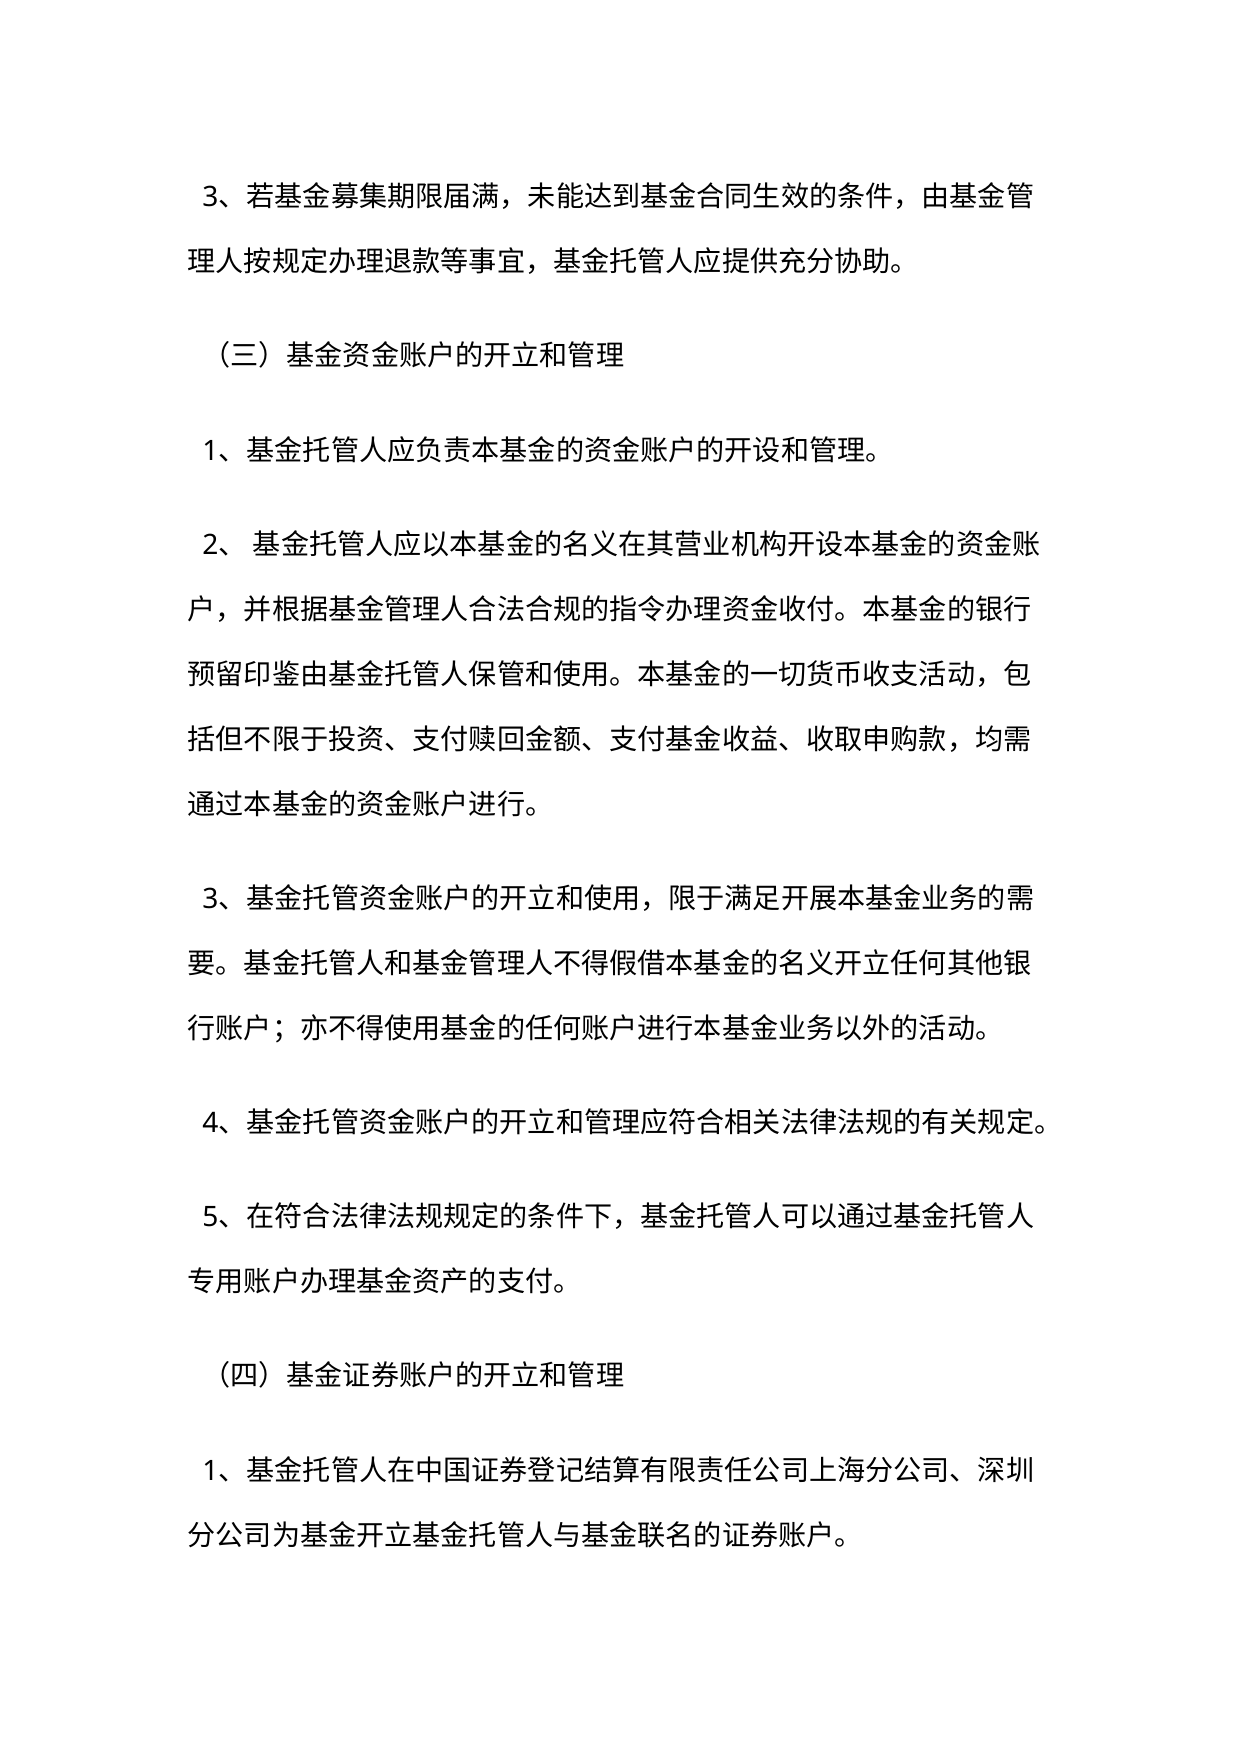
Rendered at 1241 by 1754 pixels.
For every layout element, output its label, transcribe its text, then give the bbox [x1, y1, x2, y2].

text （四）基金证券账户的开立和管理 [187, 1341, 1053, 1406]
text 3、若基金募集期限届满，未能达到基金合同生效的条件，由基金管理人按规定办理退款等事宜，基金托管人应提供充分协助。 [187, 162, 1053, 292]
text 5、在符合法律法规规定的条件下，基金托管人可以通过基金托管人专用账户办理基金资产的支付。 [187, 1182, 1053, 1312]
text 4、基金托管资金账户的开立和管理应符合相关法律法规的有关规定。 [187, 1088, 1053, 1153]
text 1、基金托管人应负责本基金的资金账户的开设和管理。 [187, 415, 1053, 480]
text 1、基金托管人在中国证券登记结算有限责任公司上海分公司、深圳分公司为基金开立基金托管人与基金联名的证券账户。 [187, 1435, 1053, 1565]
text （三）基金资金账户的开立和管理 [187, 321, 1053, 386]
text 2、 基金托管人应以本基金的名义在其营业机构开设本基金的资金账户，并根据基金管理人合法合规的指令办理资金收付。本基金的银行预留印鉴由基金托管人保管和使用。本基金的一切货币收支活动，包括但不限于投资、支付赎回金额、支付基金收益、收取申购款，均需通过本基金的资金账户进行。 [187, 509, 1053, 834]
text 3、基金托管资金账户的开立和使用，限于满足开展本基金业务的需要。基金托管人和基金管理人不得假借本基金的名义开立任何其他银行账户；亦不得使用基金的任何账户进行本基金业务以外的活动。 [187, 864, 1053, 1059]
